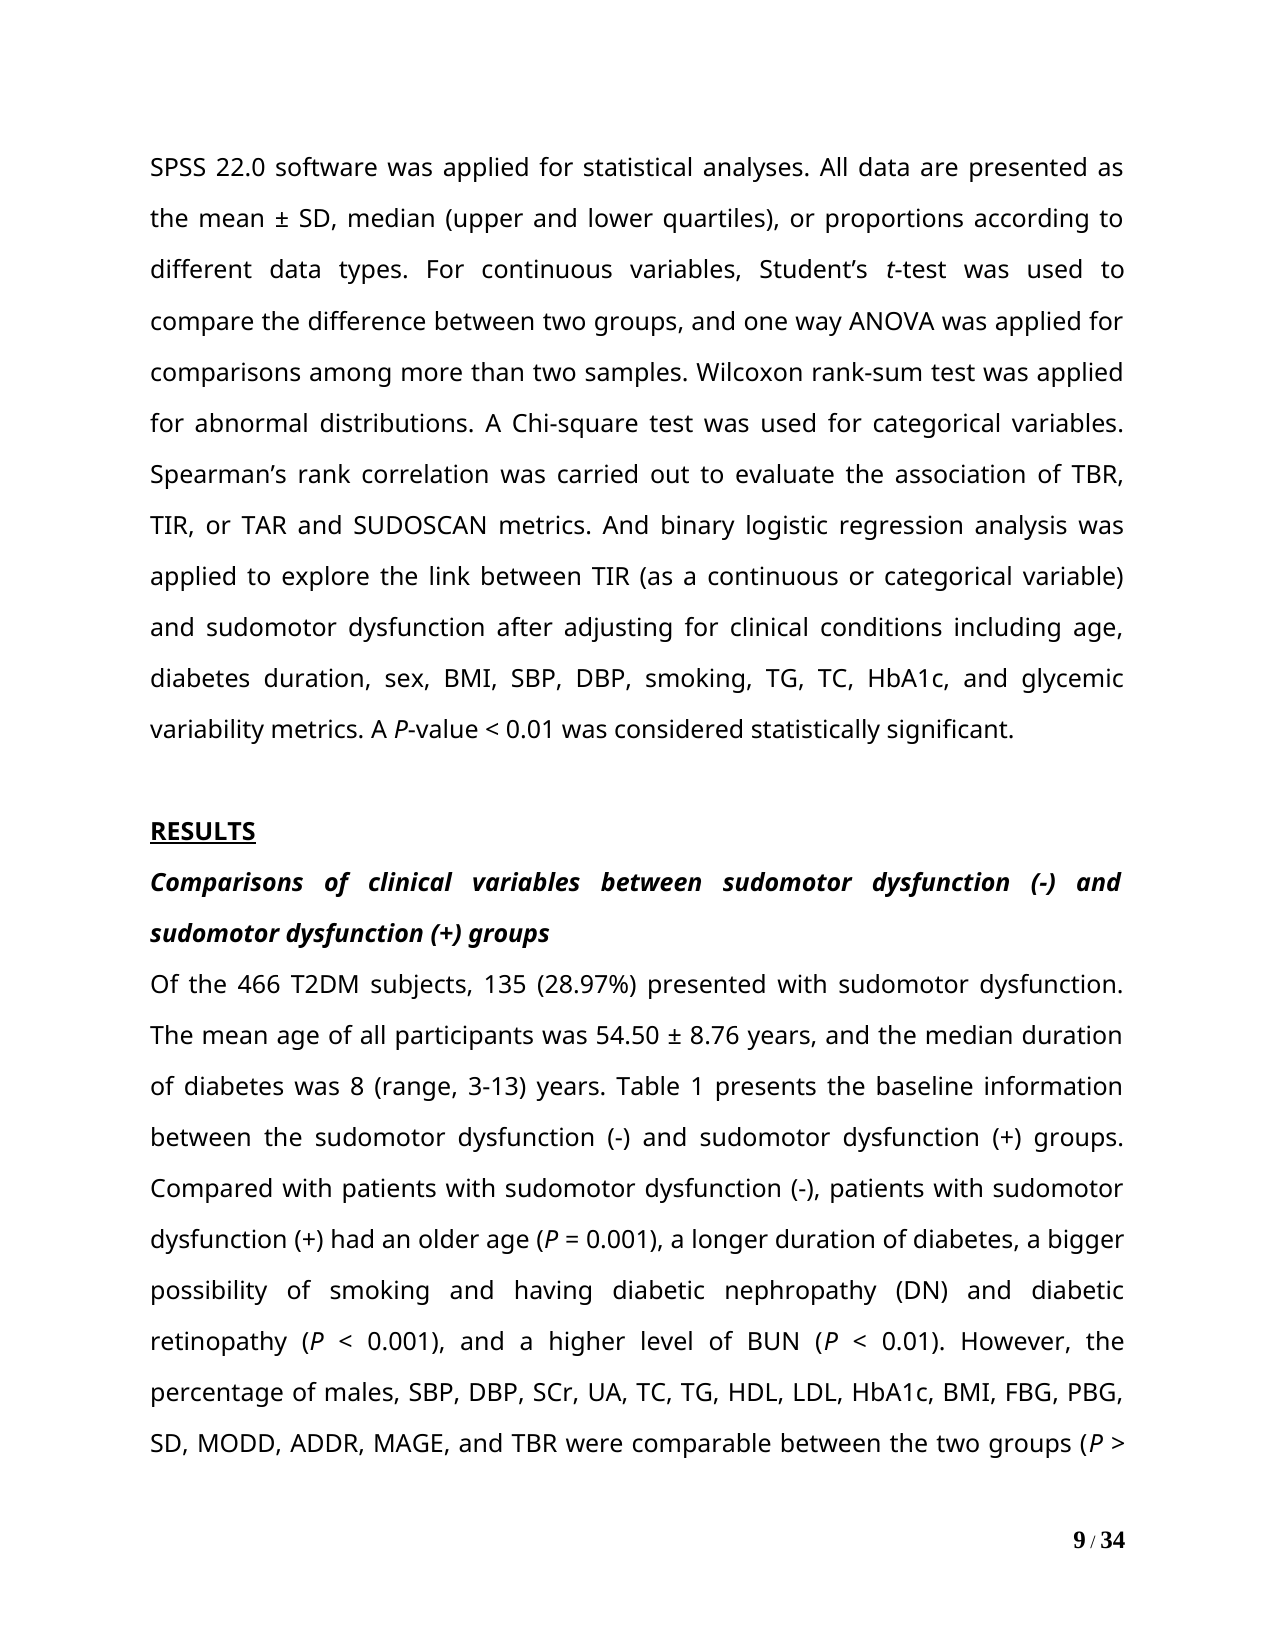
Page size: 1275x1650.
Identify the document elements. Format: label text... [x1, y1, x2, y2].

text SPSS 22.0 software was applied for statistical analyses. All data are presented as the mean ± SD, median (upper and lower quartiles), or proportions according to different data types. For continuous variables, Student’s t-test was used to compare the difference between two groups, and one way ANOVA was applied for comparisons among more than two samples. Wilcoxon rank-sum test was applied for abnormal distributions. A Chi-square test was used for categorical variables. Spearman’s rank correlation was carried out to evaluate the association of TBR, TIR, or TAR and SUDOSCAN metrics. And binary logistic regression analysis was applied to explore the link between TIR (as a continuous or categorical variable) and sudomotor dysfunction after adjusting for clinical conditions including age, diabetes duration, sex, BMI, SBP, DBP, smoking, TG, TC, HbA1c, and glycemic variability metrics. A P-value < 0.01 was considered statistically significant. [150, 150, 1125, 746]
text RESULTS [150, 813, 1125, 848]
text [150, 967, 1125, 1460]
text Comparisons of clinical variables between sudomotor dysfunction (-) and sudomotor dysfunction (+) groups [150, 864, 1125, 950]
